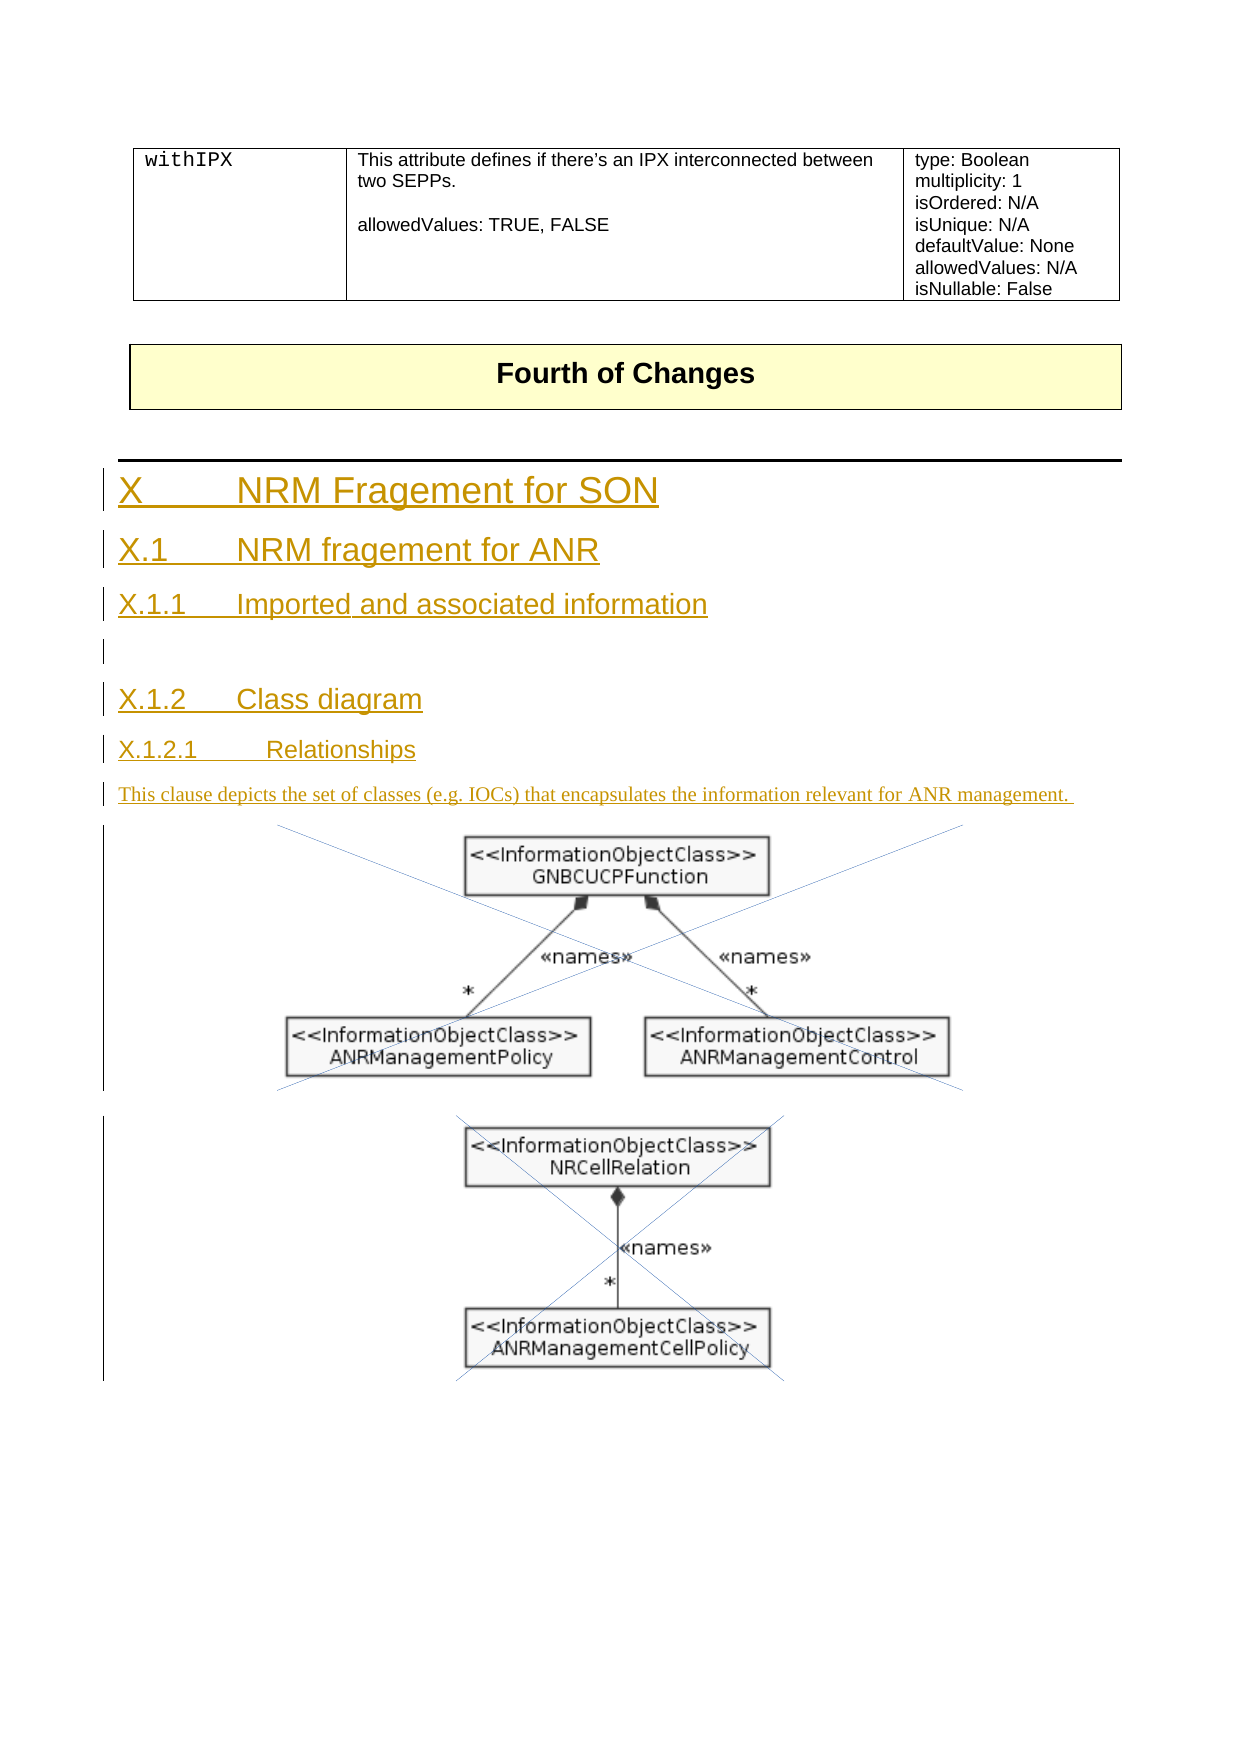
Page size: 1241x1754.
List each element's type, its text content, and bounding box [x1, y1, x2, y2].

picture [456, 1117, 619, 1380]
picture [279, 959, 961, 1091]
picture [277, 826, 618, 1089]
picture [281, 825, 959, 957]
picture [457, 1115, 783, 1247]
table_cell withIPX [134, 149, 346, 300]
picture [622, 1116, 785, 1380]
picture [623, 826, 964, 1090]
table_cell type: Boolean multiplicity: 1 isOrdered: N/A isUnique: N/A defaultValue: None allowedValues: N/A isNullable: False [904, 149, 1119, 300]
table_cell This attribute defines if there’s an IPX interconnected between two SEPPs. allowedValues: TRUE, FALSE [347, 149, 903, 300]
table_header Fourth of Changes [131, 345, 1121, 409]
picture [457, 1250, 783, 1382]
